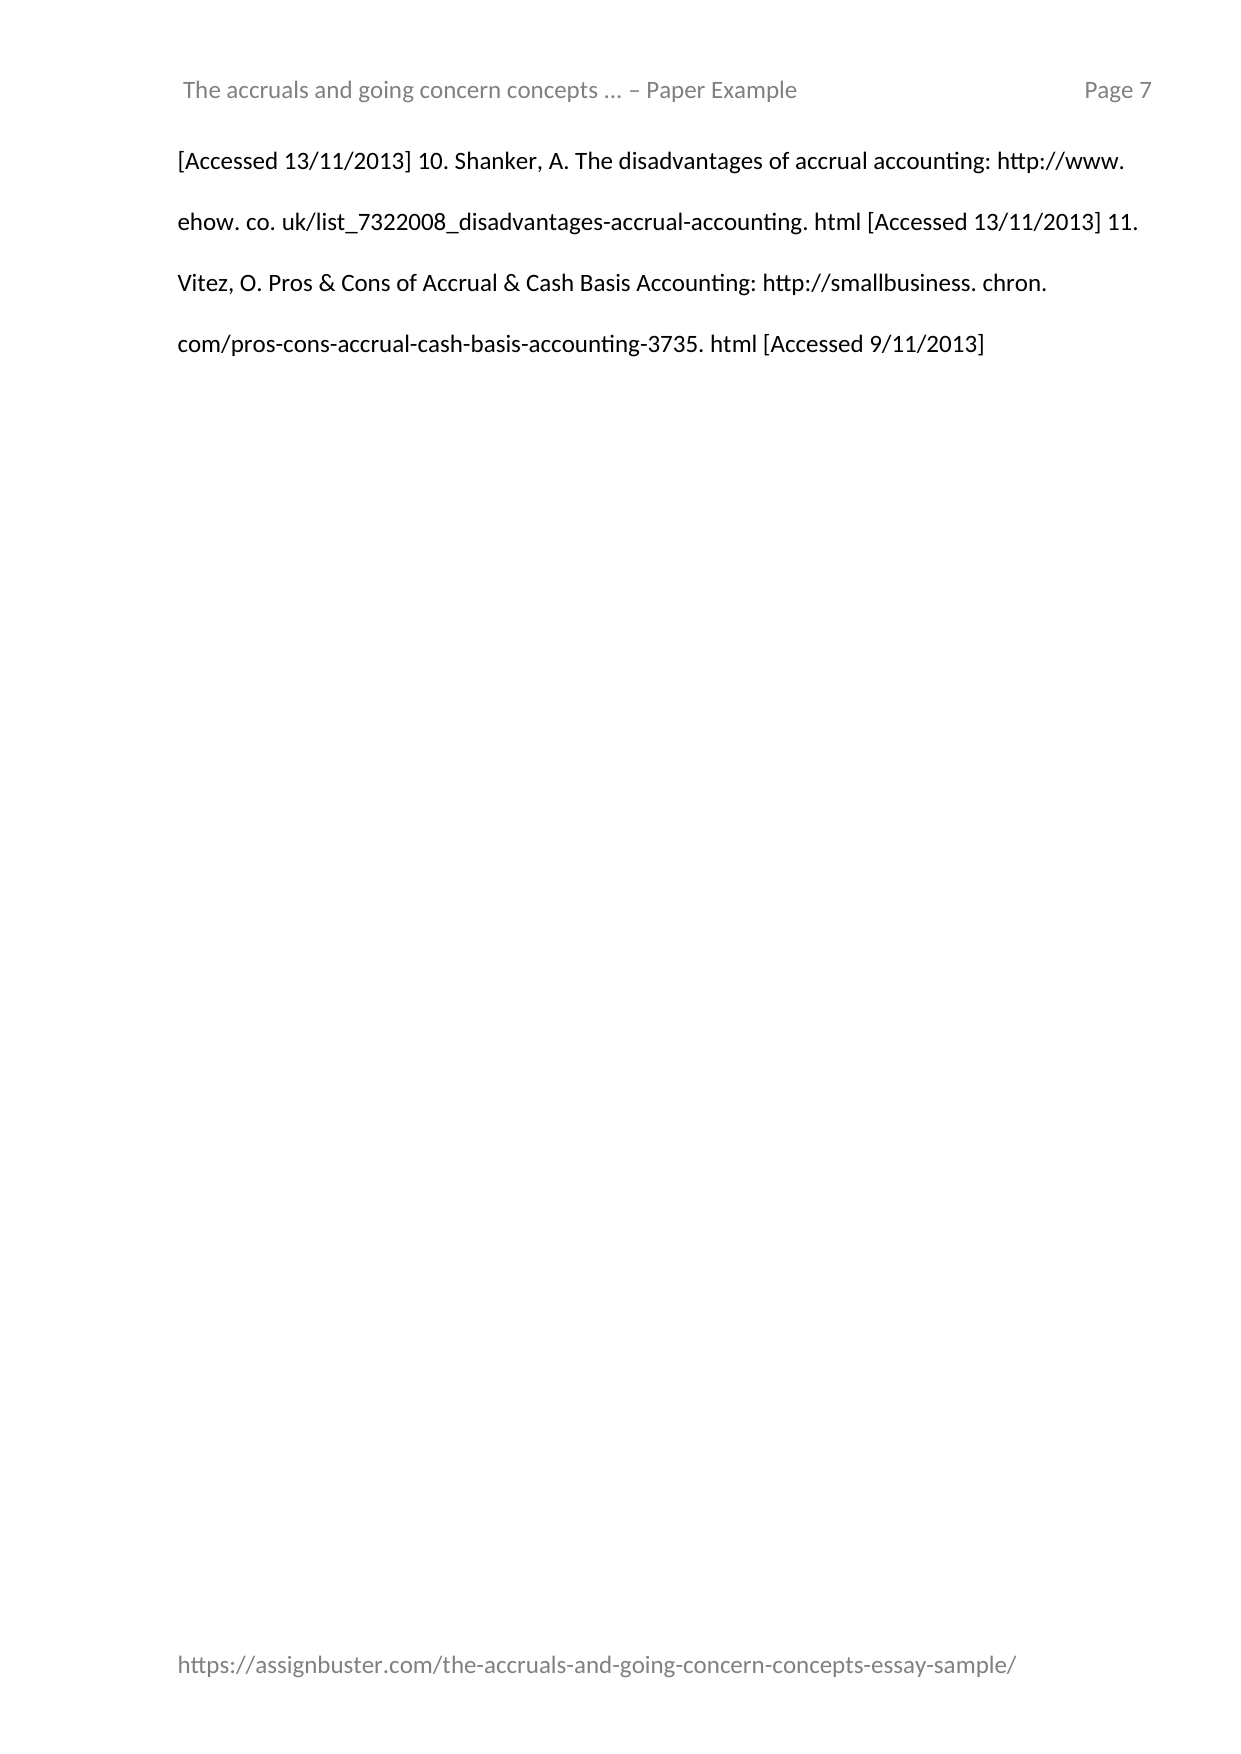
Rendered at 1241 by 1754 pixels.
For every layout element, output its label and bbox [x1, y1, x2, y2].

text [177, 145, 1152, 359]
